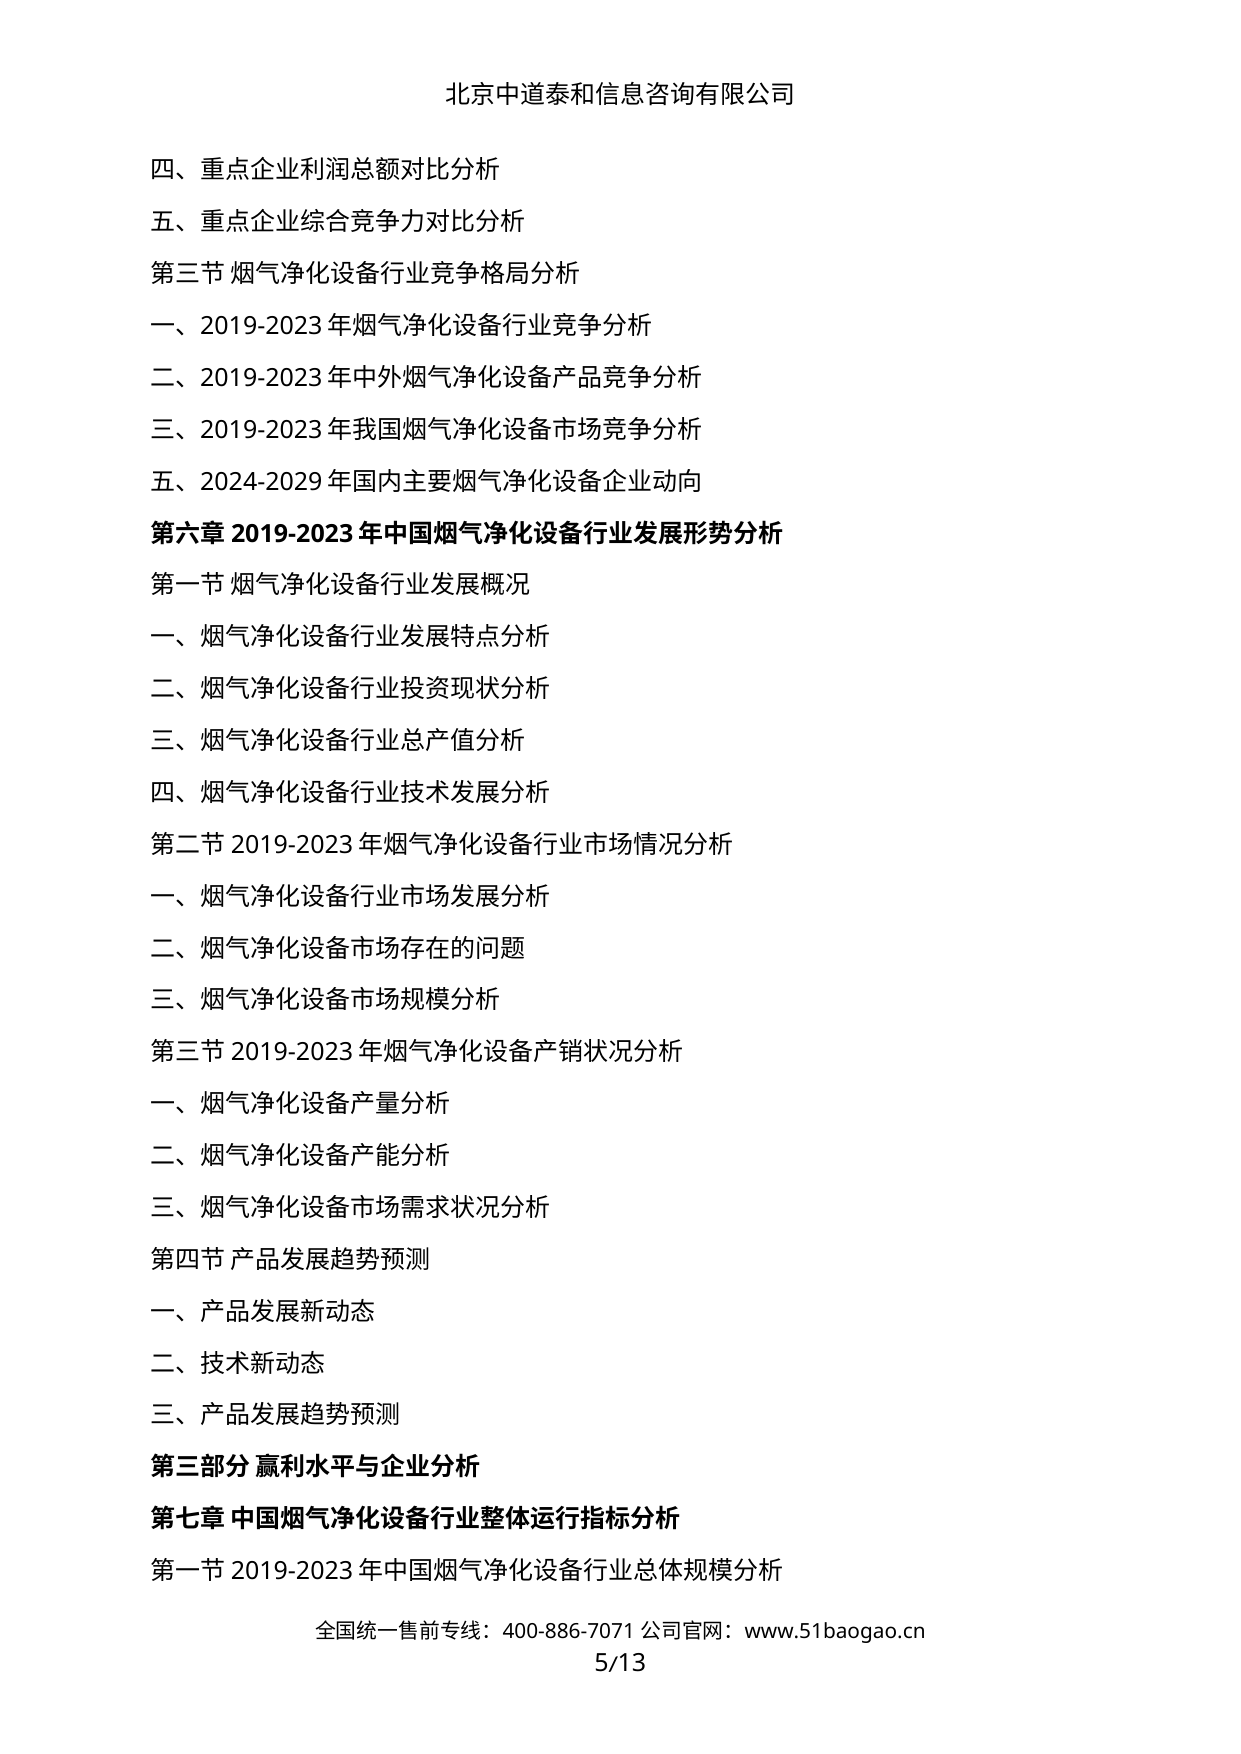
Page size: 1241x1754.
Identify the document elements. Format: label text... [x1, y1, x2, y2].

text 二、烟气净化设备产能分析 [150, 1136, 1090, 1172]
text 四、重点企业利润总额对比分析 [150, 150, 1090, 186]
text 第三节 2019-2023年烟气净化设备产销状况分析 [150, 1032, 1090, 1068]
text 一、烟气净化设备产量分析 [150, 1084, 1090, 1120]
text 第一节 烟气净化设备行业发展概况 [150, 565, 1090, 601]
text 三、烟气净化设备行业总产值分析 [150, 721, 1090, 757]
text 三、产品发展趋势预测 [150, 1395, 1090, 1431]
text 三、2019-2023年我国烟气净化设备市场竞争分析 [150, 409, 1090, 446]
text 第六章 2019-2023年中国烟气净化设备行业发展形势分析 [150, 513, 1090, 549]
text 三、烟气净化设备市场需求状况分析 [150, 1187, 1090, 1224]
text 第一节 2019-2023年中国烟气净化设备行业总体规模分析 [150, 1551, 1090, 1587]
text 五、重点企业综合竞争力对比分析 [150, 202, 1090, 238]
text 第三部分 赢利水平与企业分析 [150, 1447, 1090, 1483]
text 二、烟气净化设备行业投资现状分析 [150, 669, 1090, 705]
text 四、烟气净化设备行业技术发展分析 [150, 772, 1090, 809]
text 二、技术新动态 [150, 1343, 1090, 1379]
text 一、2019-2023年烟气净化设备行业竞争分析 [150, 306, 1090, 342]
text 第二节 2019-2023年烟气净化设备行业市场情况分析 [150, 824, 1090, 861]
text 第七章 中国烟气净化设备行业整体运行指标分析 [150, 1499, 1090, 1535]
text 一、产品发展新动态 [150, 1291, 1090, 1327]
text 一、烟气净化设备行业发展特点分析 [150, 617, 1090, 653]
text 一、烟气净化设备行业市场发展分析 [150, 876, 1090, 912]
text 三、烟气净化设备市场规模分析 [150, 980, 1090, 1016]
text 第三节 烟气净化设备行业竞争格局分析 [150, 254, 1090, 290]
text 五、2024-2029年国内主要烟气净化设备企业动向 [150, 461, 1090, 497]
text 二、烟气净化设备市场存在的问题 [150, 928, 1090, 964]
text 二、2019-2023年中外烟气净化设备产品竞争分析 [150, 357, 1090, 394]
text 第四节 产品发展趋势预测 [150, 1239, 1090, 1276]
